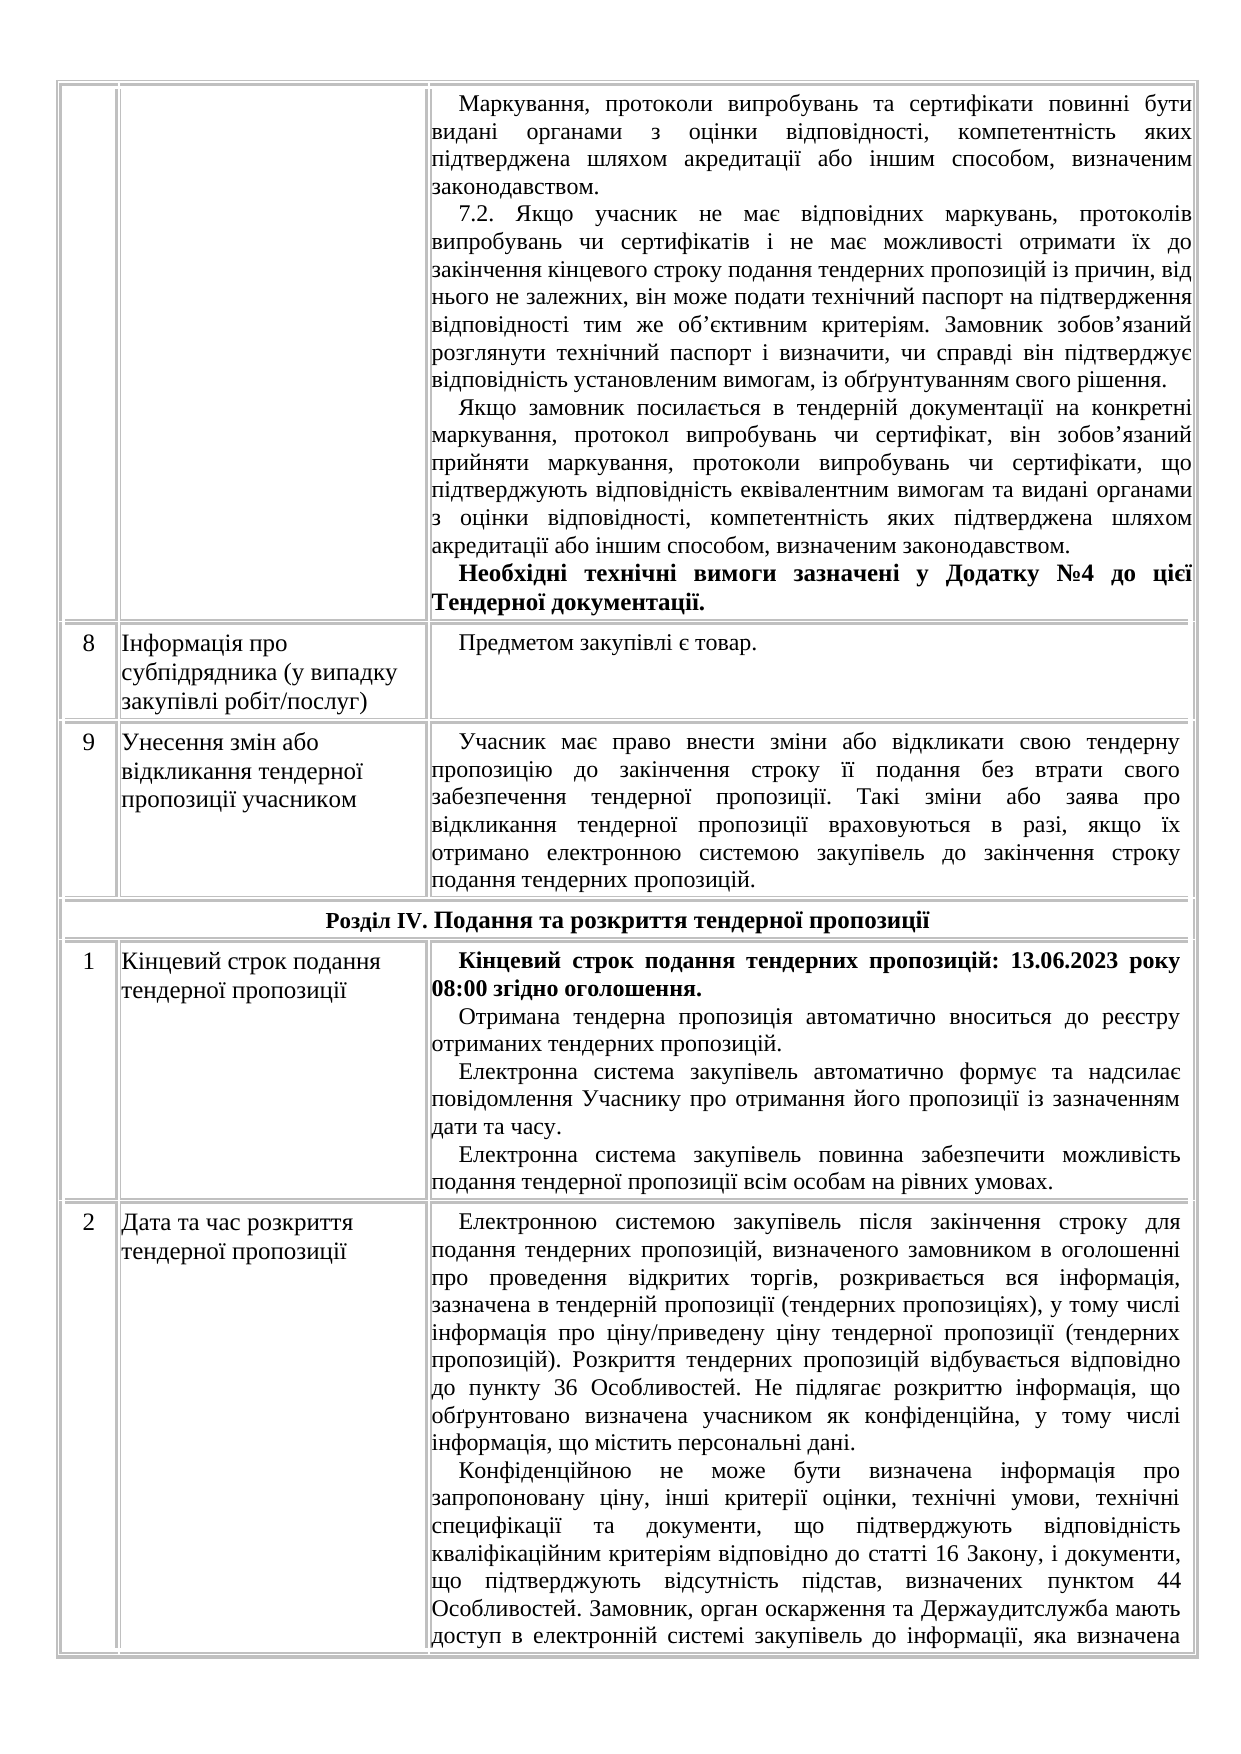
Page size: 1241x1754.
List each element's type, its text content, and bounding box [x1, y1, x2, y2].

table_cell Кінцевий строк подання тендерної пропозиції [121, 943, 425, 1198]
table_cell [428, 1198, 1196, 1652]
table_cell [428, 81, 1196, 619]
table_cell 7 [62, 86, 118, 619]
table_cell 1 [59, 937, 118, 1198]
table_cell Предметом закупівлі є товар. [428, 619, 1196, 718]
table_cell Розділ ІV. Подання та розкриття тендерної пропозиції [59, 896, 1196, 937]
table_cell Учасник має право внести зміни або відкликати свою тендерну пропозицію до закінчення строку її подання без втрати свого забезпечення тендерної пропозиції. Такі зміни або заява про відкликання тендерної пропозиції враховуються в разі, якщо їх отримано електронною системою закупівель до закінчення строку подання тендерних пропозицій. [428, 718, 1196, 896]
table_cell 2 [59, 1198, 118, 1652]
table_cell Кінцевий строк подання тендерних пропозицій: 13.06.2023 року 08:00 згідно оголошення. Отримана тендерна пропозиція автоматично вноситься до реєстру отриманих тендерних пропозицій. Електронна система закупівель автоматично формує та надсилає повідомлення Учаснику про отримання його пропозиції із зазначенням дати та часу. Електронна система закупівель повинна забезпечити можливість подання тендерної пропозиції всім особам на рівних умовах. [428, 937, 1196, 1198]
table_cell Унесення змін або відкликання тендерної пропозиції учасником [121, 724, 425, 896]
table_cell Інформація про субпідрядника (у випадку закупівлі робіт/послуг) [121, 625, 425, 718]
table_cell 9 [59, 718, 118, 896]
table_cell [118, 1198, 428, 1652]
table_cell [118, 81, 428, 619]
table_cell 8 [59, 619, 118, 718]
